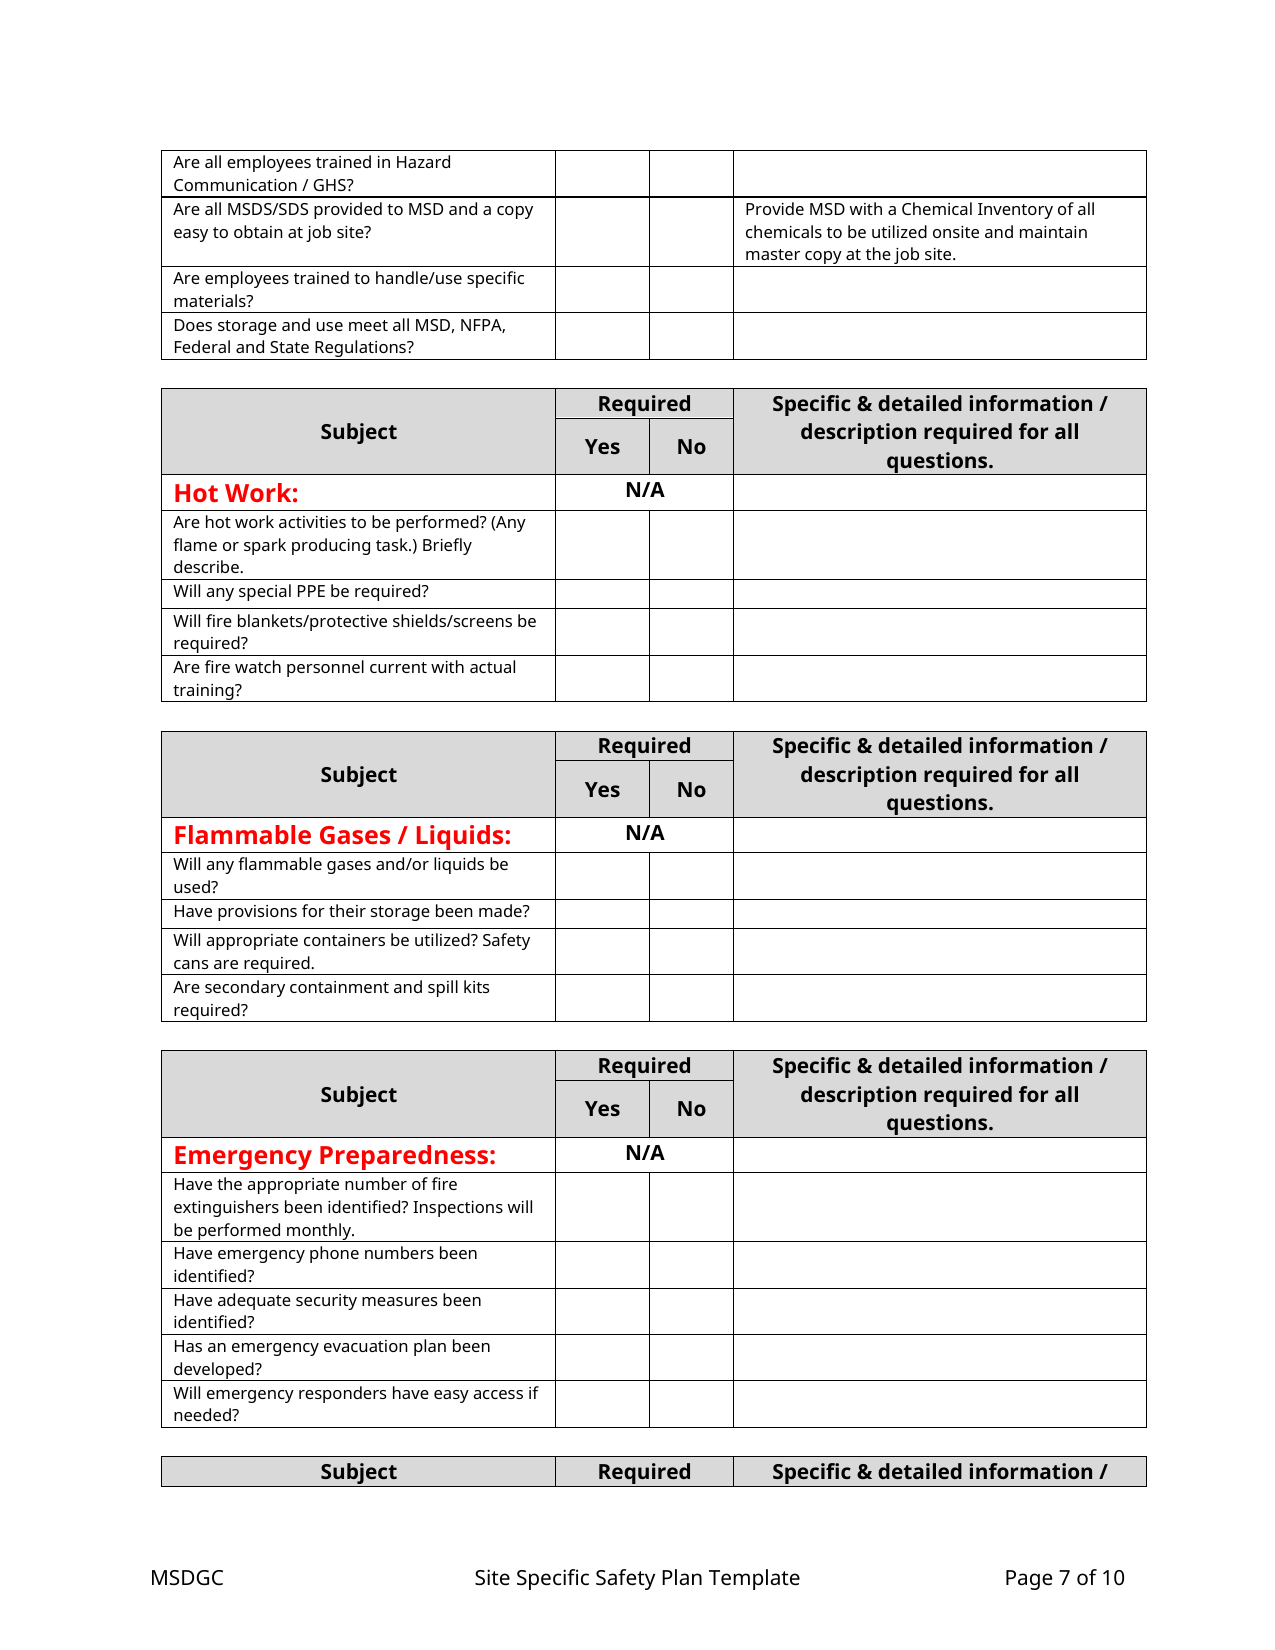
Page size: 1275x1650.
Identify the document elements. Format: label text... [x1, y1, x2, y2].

table_cell [650, 580, 733, 608]
table_cell Are all MSDS/SDS provided to MSD and a copy easy to obtain at job site? [162, 198, 555, 266]
table_cell [734, 1242, 1146, 1287]
table_cell [734, 609, 1146, 654]
table_cell Will fire blankets/protective shields/screens be required? [162, 609, 555, 654]
table_header Subject [162, 732, 555, 817]
table_cell [650, 975, 733, 1021]
table_cell [556, 313, 649, 358]
table_cell [734, 900, 1146, 928]
table_cell [734, 853, 1146, 898]
table_cell [650, 1242, 733, 1287]
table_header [734, 1457, 1146, 1486]
table_cell Have emergency phone numbers been identified? [162, 1242, 555, 1287]
table_cell Will any flammable gases and/or liquids be used? [162, 853, 555, 898]
table_cell Emergency Preparedness: [162, 1138, 555, 1172]
table_cell [650, 1289, 733, 1334]
table_cell [556, 1173, 649, 1241]
table_cell [650, 151, 733, 196]
table_cell [650, 1381, 733, 1427]
table_cell Will emergency responders have easy access if needed? [162, 1381, 555, 1427]
table_cell [734, 475, 1146, 509]
table_cell [556, 511, 649, 579]
table_header Specific & detailed information / description required for all questions. [734, 389, 1146, 474]
table_cell [650, 609, 733, 654]
table_cell [734, 656, 1146, 701]
table_cell Have the appropriate number of fire extinguishers been identified? Inspections will be performed monthly. [162, 1173, 555, 1241]
table_cell [556, 267, 649, 312]
table_cell Are secondary containment and spill kits required? [162, 975, 555, 1021]
table_cell [556, 656, 649, 701]
table_cell [556, 151, 649, 196]
table_cell Flammable Gases / Liquids: [162, 818, 555, 852]
table_cell [650, 267, 733, 312]
table_cell [556, 853, 649, 898]
table_cell No [650, 419, 733, 474]
table_cell [650, 1173, 733, 1241]
table_cell [556, 929, 649, 974]
table_cell [556, 1381, 649, 1427]
table_cell [734, 929, 1146, 974]
table_cell Are employees trained to handle/use specific materials? [162, 267, 555, 312]
table_cell [556, 900, 649, 928]
table_cell No [650, 1081, 733, 1137]
table_cell Will any special PPE be required? [162, 580, 555, 608]
table_header Required [556, 1051, 733, 1080]
table_header Specific & detailed information / description required for all questions. [734, 732, 1146, 817]
table_cell [650, 656, 733, 701]
table_cell Are fire watch personnel current with actual training? [162, 656, 555, 701]
table_cell Provide MSD with a Chemical Inventory of all chemicals to be utilized onsite and maintain master copy at the job site. [734, 198, 1146, 266]
table_cell [734, 313, 1146, 358]
table_cell [556, 609, 649, 654]
table_cell [556, 975, 649, 1021]
table_cell N/A [556, 475, 733, 509]
table_cell [734, 1289, 1146, 1334]
table_cell N/A [556, 818, 733, 852]
table_cell [650, 198, 733, 266]
table_cell [650, 900, 733, 928]
table_cell [734, 511, 1146, 579]
table_cell [734, 267, 1146, 312]
table_header Required [556, 1457, 733, 1486]
table_cell Hot Work: [162, 475, 555, 509]
table_header Required [556, 732, 733, 760]
table_cell Have adequate security measures been identified? [162, 1289, 555, 1334]
table_cell [556, 198, 649, 266]
table_cell [556, 1242, 649, 1287]
table_cell Has an emergency evacuation plan been developed? [162, 1335, 555, 1380]
table_cell [734, 818, 1146, 852]
table_cell No [650, 761, 733, 817]
table_cell [650, 853, 733, 898]
table_cell [734, 1138, 1146, 1172]
table_cell Have provisions for their storage been made? [162, 900, 555, 928]
table_cell [734, 1173, 1146, 1241]
table_cell [734, 580, 1146, 608]
table_header Subject [162, 1051, 555, 1137]
table_cell N/A [556, 1138, 733, 1172]
table_cell [734, 1381, 1146, 1427]
table_cell [650, 313, 733, 358]
table_header Subject [162, 389, 555, 474]
table_cell Are all employees trained in Hazard Communication / GHS? [162, 151, 555, 196]
table_header Specific & detailed information / description required for all questions. [734, 1051, 1146, 1137]
table_cell [734, 151, 1146, 196]
table_cell [650, 511, 733, 579]
table_cell [556, 1289, 649, 1334]
table_cell [734, 975, 1146, 1021]
table_header Subject [162, 1457, 555, 1486]
table_cell Yes [556, 1081, 649, 1137]
table_cell [556, 1335, 649, 1380]
table_cell Does storage and use meet all MSD, NFPA, Federal and State Regulations? [162, 313, 555, 358]
table_cell [734, 1335, 1146, 1380]
table_cell Yes [556, 761, 649, 817]
table_cell [556, 580, 649, 608]
table_cell Will appropriate containers be utilized? Safety cans are required. [162, 929, 555, 974]
table_cell [650, 929, 733, 974]
table_header Required [556, 389, 733, 417]
table_cell [650, 1335, 733, 1380]
table_cell Yes [556, 419, 649, 474]
table_cell Are hot work activities to be performed? (Any flame or spark producing task.) Briefly describe. [162, 511, 555, 579]
